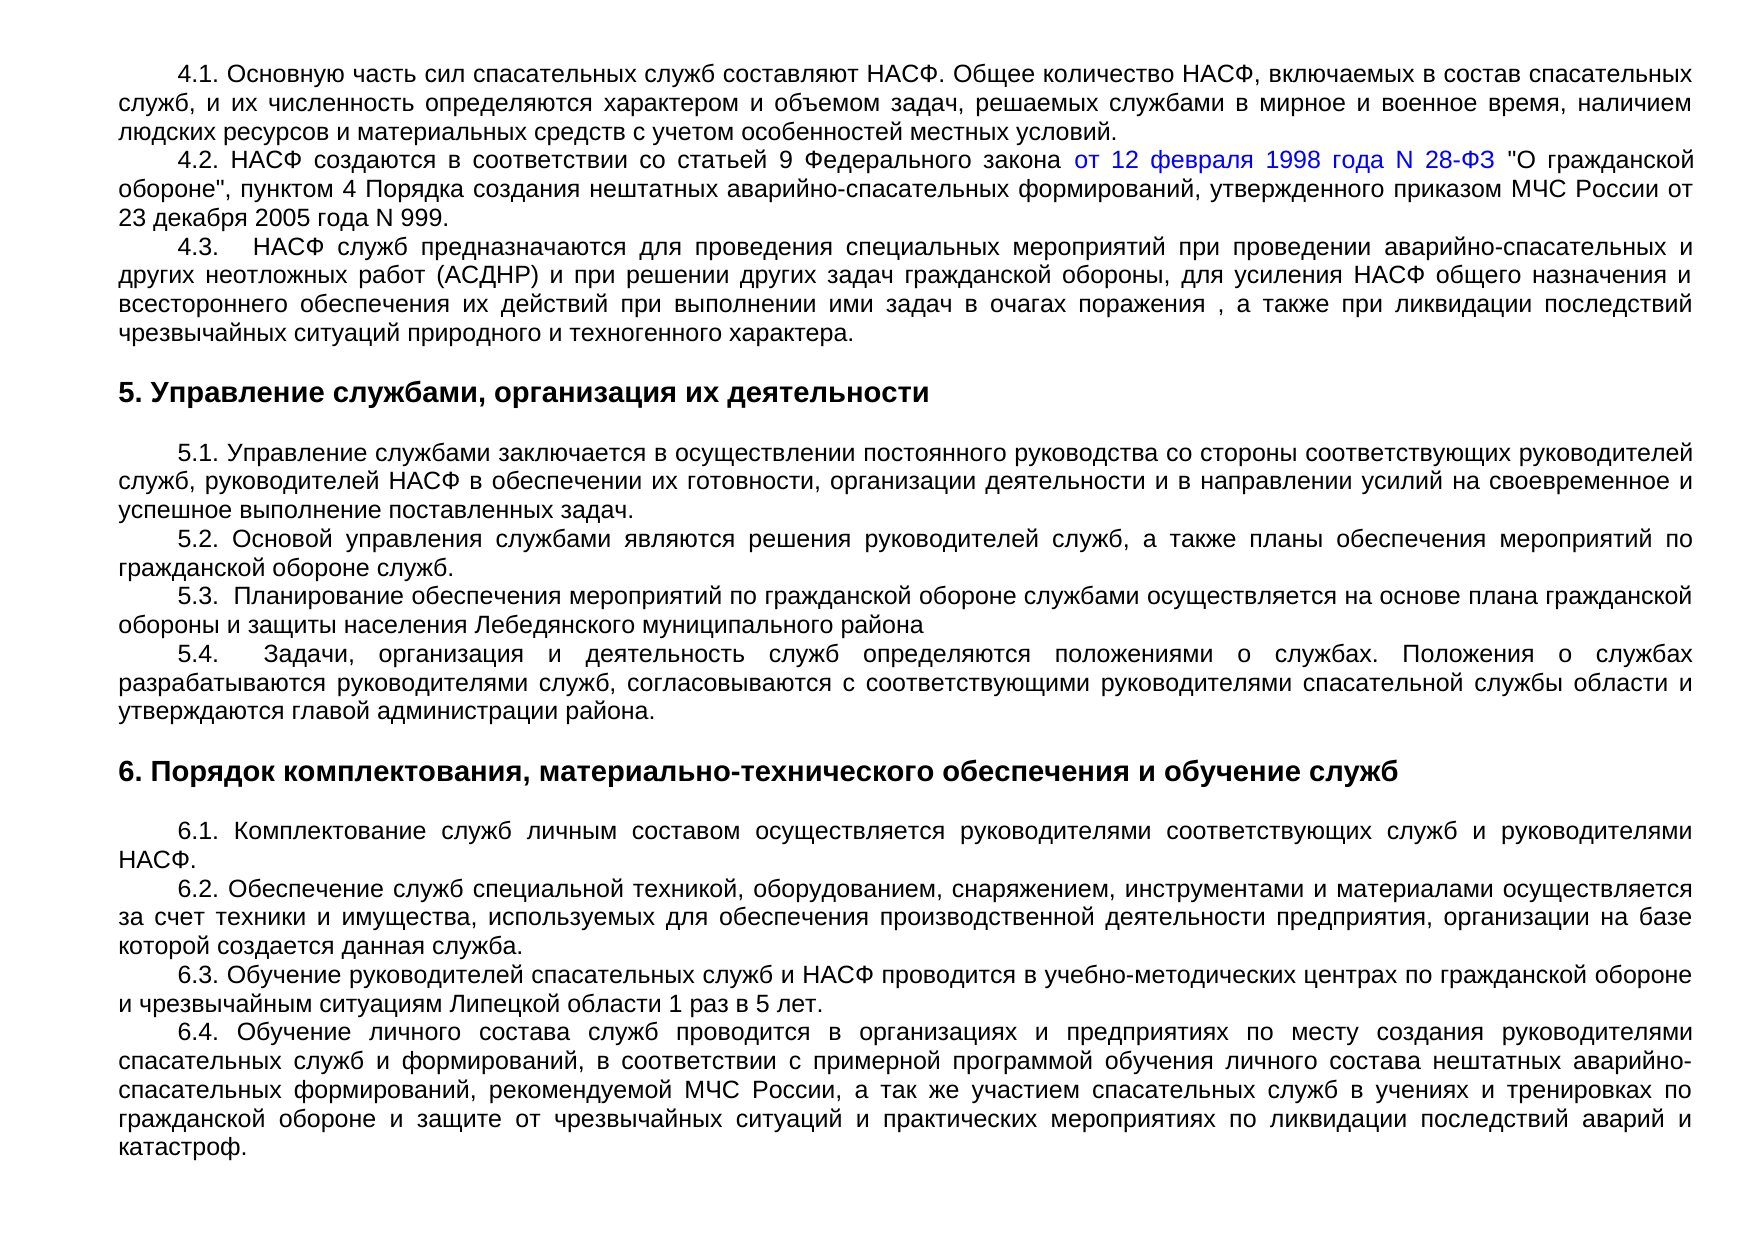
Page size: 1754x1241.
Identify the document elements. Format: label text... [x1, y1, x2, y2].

text 5.1. Управление службами заключается в осуществлении постоянного руководства со стороны соответствующих руководителей служб, руководителей НАСФ в обеспечении их готовности, организации деятельности и в направлении усилий на своевременное и успешное выполнение поставленных задач. [118, 438, 1695, 524]
text 4.3. НАСФ служб предназначаются для проведения специальных мероприятий при проведении аварийно-спасательных и других неотложных работ (АСДНР) и при решении других задач гражданской обороны, для усиления НАСФ общего назначения и всестороннего обеспечения их действий при выполнении ими задач в очагах поражения , а также при ликвидации последствий чрезвычайных ситуаций природного и техногенного характера. [118, 232, 1695, 347]
subtitle 5. Управление службами, организация их деятельности [118, 375, 1695, 409]
text 6.3. Обучение руководителей спасательных служб и НАСФ проводится в учебно-методических центрах по гражданской обороне и чрезвычайным ситуациям Липецкой области 1 раз в 5 лет. [118, 960, 1695, 1017]
text 4.1. Основную часть сил спасательных служб составляют НАСФ. Общее количество НАСФ, включаемых в состав спасательных служб, и их численность определяются характером и объемом задач, решаемых службами в мирное и военное время, наличием людских ресурсов и материальных средств с учетом особенностей местных условий. [118, 59, 1695, 145]
text 6.4. Обучение личного состава служб проводится в организациях и предприятиях по месту создания руководителями спасательных служб и формирований, в соответствии с примерной программой обучения личного состава нештатных аварийно-спасательных формирований, рекомендуемой МЧС России, а так же участием спасательных служб в учениях и тренировках по гражданской обороне и защите от чрезвычайных ситуаций и практических мероприятиях по ликвидации последствий аварий и катастроф. [118, 1017, 1695, 1161]
text 5.3. Планирование обеспечения мероприятий по гражданской обороне службами осуществляется на основе плана гражданской обороны и защиты населения Лебедянского муниципального района [118, 581, 1695, 639]
text 6.1. Комплектование служб личным составом осуществляется руководителями соответствующих служб и руководителями НАСФ. [118, 816, 1695, 874]
subtitle 6. Порядок комплектования, материально-технического обеспечения и обучение служб [118, 754, 1695, 787]
text 5.4. Задачи, организация и деятельность служб определяются положениями о службах. Положения о службах разрабатываются руководителями служб, согласовываются с соответствующими руководителями спасательной службы области и утверждаются главой администрации района. [118, 639, 1695, 725]
text 6.2. Обеспечение служб специальной техникой, оборудованием, снаряжением, инструментами и материалами осуществляется за счет техники и имущества, используемых для обеспечения производственной деятельности предприятия, организации на базе которой создается данная служба. [118, 874, 1695, 960]
text 5.2. Основой управления службами являются решения руководителей служб, а также планы обеспечения мероприятий по гражданской обороне служб. [118, 524, 1695, 581]
text 4.2. НАСФ создаются в соответствии со статьей 9 Федерального закона от 12 февраля 1998 года N 28-ФЗ "О гражданской обороне", пунктом 4 Порядка создания нештатных аварийно-спасательных формирований, утвержденного приказом МЧС России от 23 декабря 2005 года N 999. [118, 145, 1695, 232]
